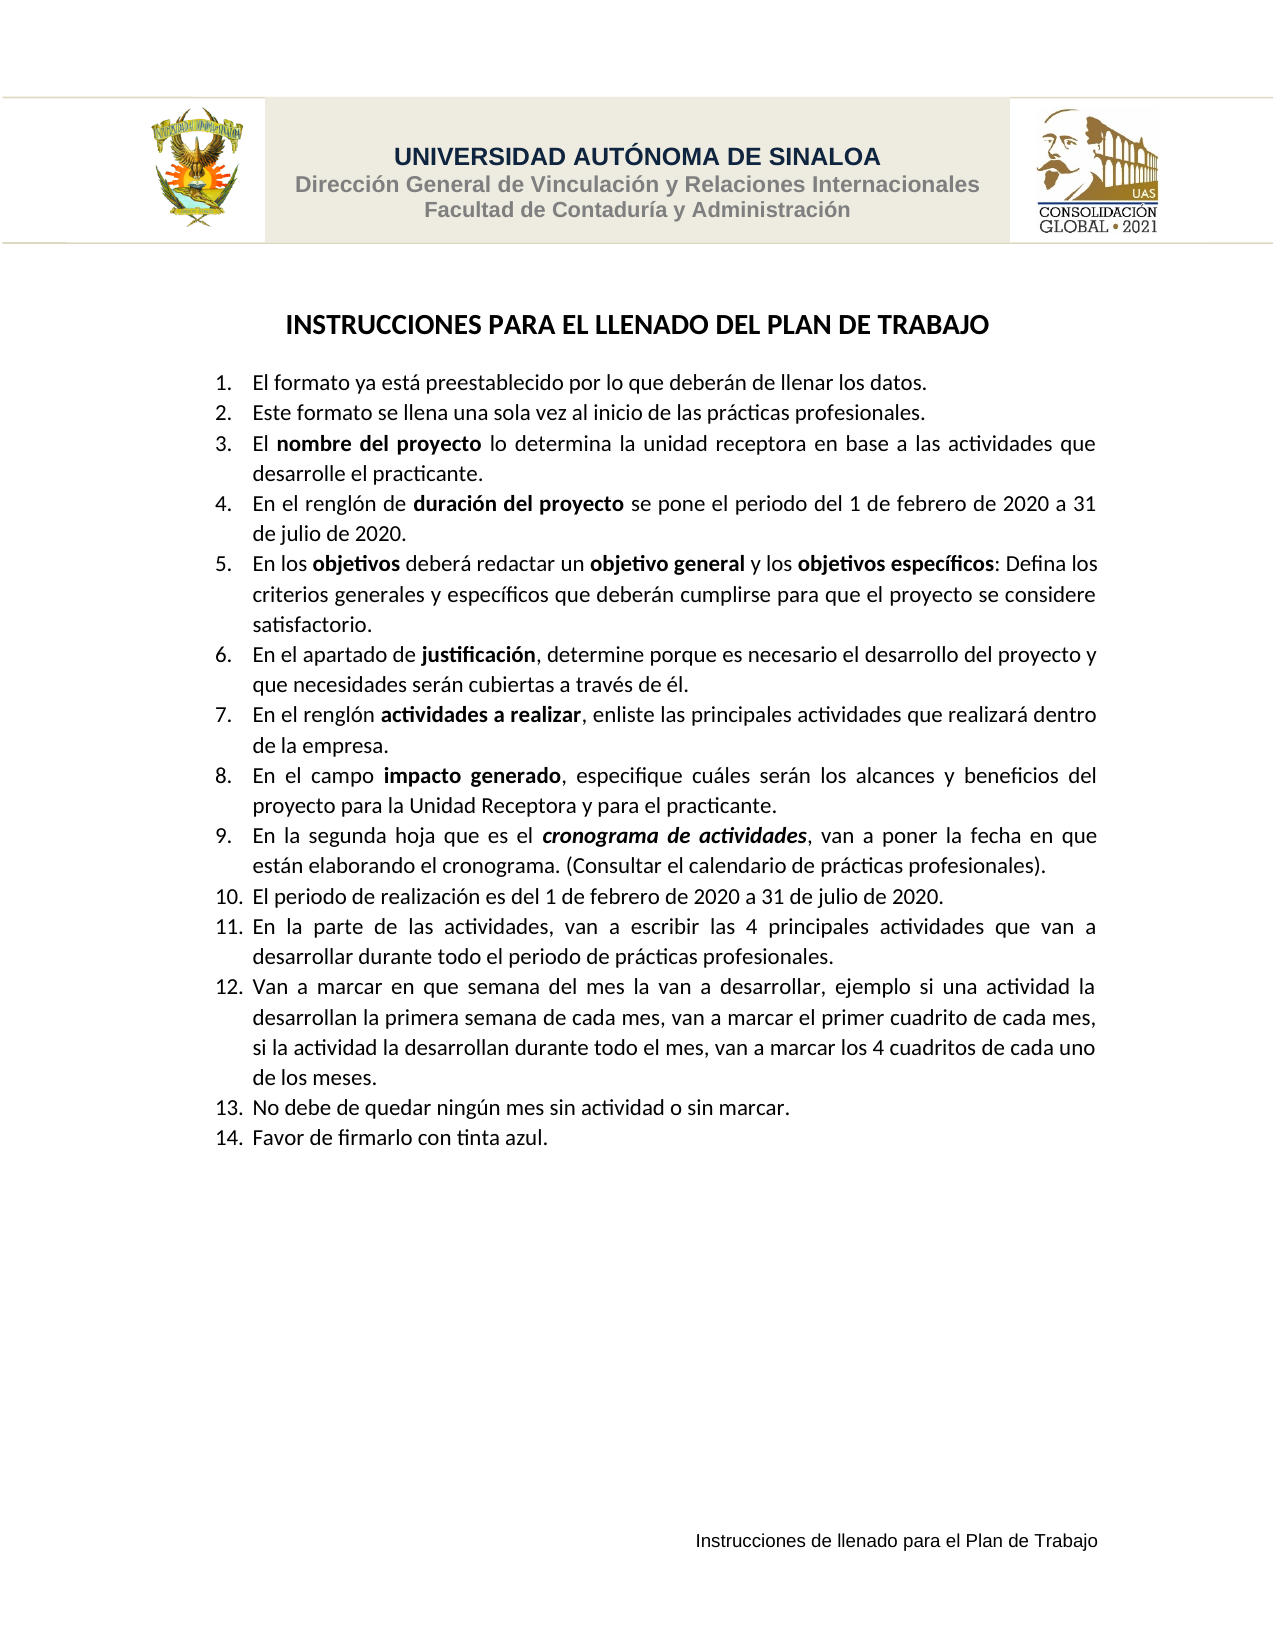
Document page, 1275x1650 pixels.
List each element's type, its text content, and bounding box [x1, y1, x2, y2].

list Favor de firmarlo con tinta azul. [215, 1123, 1098, 1151]
list En los objetivos deberá redactar un objetivo general y los objetivos específicos: Defina los criterios generales y específicos que deberán cumplirse para que el proyecto se considere satisfactorio. [215, 549, 1098, 638]
list En el renglón de duración del proyecto se pone el periodo del 1 de febrero de 2020 a 31 de julio de 2020. [215, 489, 1098, 547]
list En el campo impacto generado, especifique cuáles serán los alcances y beneficios del proyecto para la Unidad Receptora y para el practicante. [215, 761, 1098, 819]
list No debe de quedar ningún mes sin actividad o sin marcar. [215, 1093, 1098, 1121]
list En la parte de las actividades, van a escribir las 4 principales actividades que van a desarrollar durante todo el periodo de prácticas profesionales. [215, 912, 1098, 970]
picture [1036, 107, 1160, 234]
list En el apartado de justificación, determine porque es necesario el desarrollo del proyecto y que necesidades serán cubiertas a través de él. [215, 640, 1098, 698]
list Este formato se llena una sola vez al inicio de las prácticas profesionales. [215, 398, 1098, 426]
text INSTRUCCIONES PARA EL LLENADO DEL PLAN DE TRABAJO [177, 306, 1098, 342]
list El nombre del proyecto lo determina la unidad receptora en base a las actividades que desarrolle el practicante. [215, 429, 1098, 487]
list En la segunda hoja que es el cronograma de actividades, van a poner la fecha en que están elaborando el cronograma. (Consultar el calendario de prácticas profesionales). [215, 821, 1098, 879]
list El periodo de realización es del 1 de febrero de 2020 a 31 de julio de 2020. [215, 882, 1098, 910]
picture [151, 107, 244, 227]
list En el renglón actividades a realizar, enliste las principales actividades que realizará dentro de la empresa. [215, 701, 1098, 759]
table_header UNIVERSIDAD AUTÓNOMA DE SINALOA Dirección General de Vinculación y Relaciones Internacionales Facultad de Contaduría y Administración [265, 97, 1010, 242]
list Van a marcar en que semana del mes la van a desarrollar, ejemplo si una actividad la desarrollan la primera semana de cada mes, van a marcar el primer cuadrito de cada mes, si la actividad la desarrollan durante todo el mes, van a marcar los 4 cuadritos de cada uno de los meses. [215, 972, 1098, 1091]
list El formato ya está preestablecido por lo que deberán de llenar los datos. [215, 368, 1098, 396]
